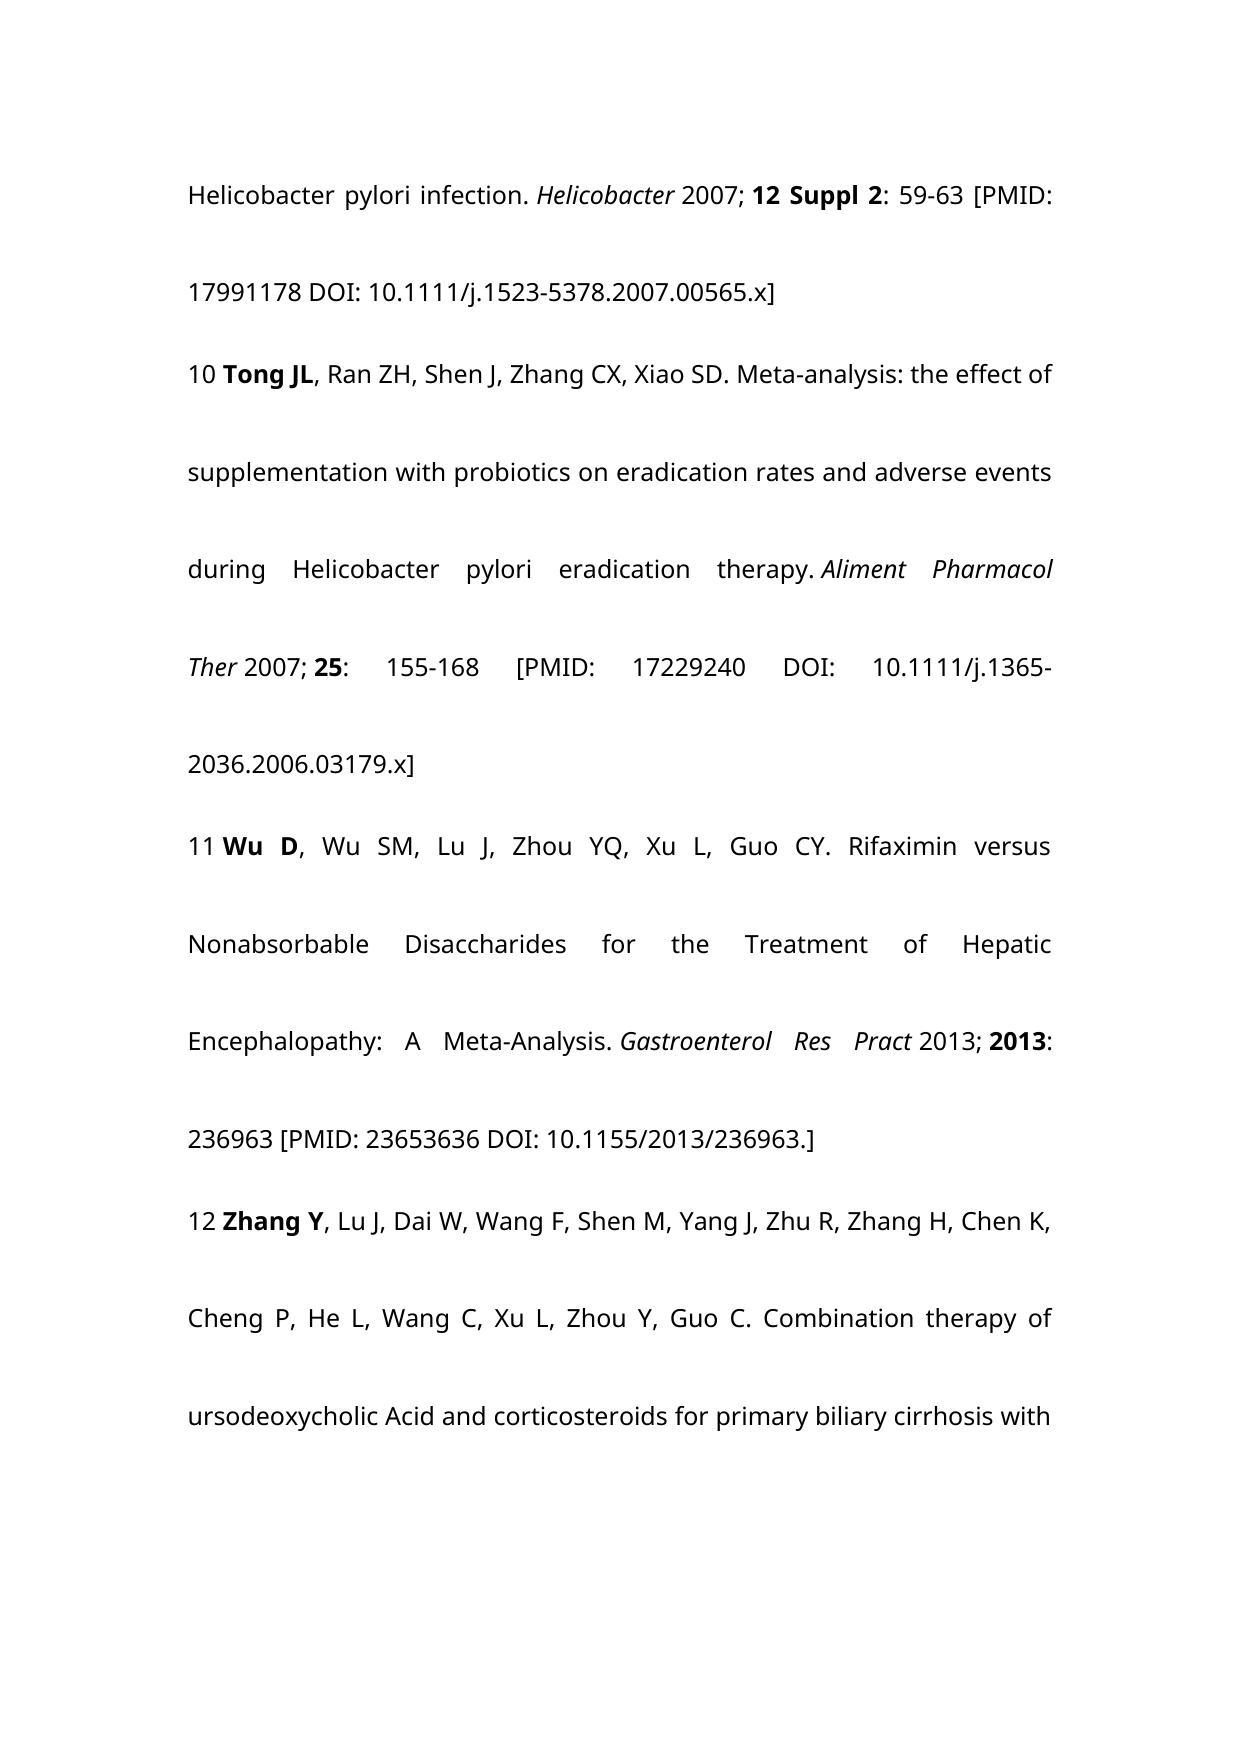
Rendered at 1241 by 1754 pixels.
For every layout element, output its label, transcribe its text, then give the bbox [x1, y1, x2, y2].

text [187, 162, 1053, 324]
text 11 Wu D, Wu SM, Lu J, Zhou YQ, Xu L, Guo CY. Rifaximin versus Nonabsorbable Disaccharides for the Treatment of Hepatic Encephalopathy: A Meta-Analysis. Gastroenterol Res Pract 2013; 2013: 236963 [PMID: 23653636 DOI: 10.1155/2013/236963.] [187, 813, 1053, 1171]
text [187, 1188, 1053, 1448]
text 10 Tong JL, Ran ZH, Shen J, Zhang CX, Xiao SD. Meta-analysis: the effect of supplementation with probiotics on eradication rates and adverse events during Helicobacter pylori eradication therapy. Aliment Pharmacol Ther 2007; 25: 155-168 [PMID: 17229240 DOI: 10.1111/j.1365-2036.2006.03179.x] [187, 341, 1053, 796]
